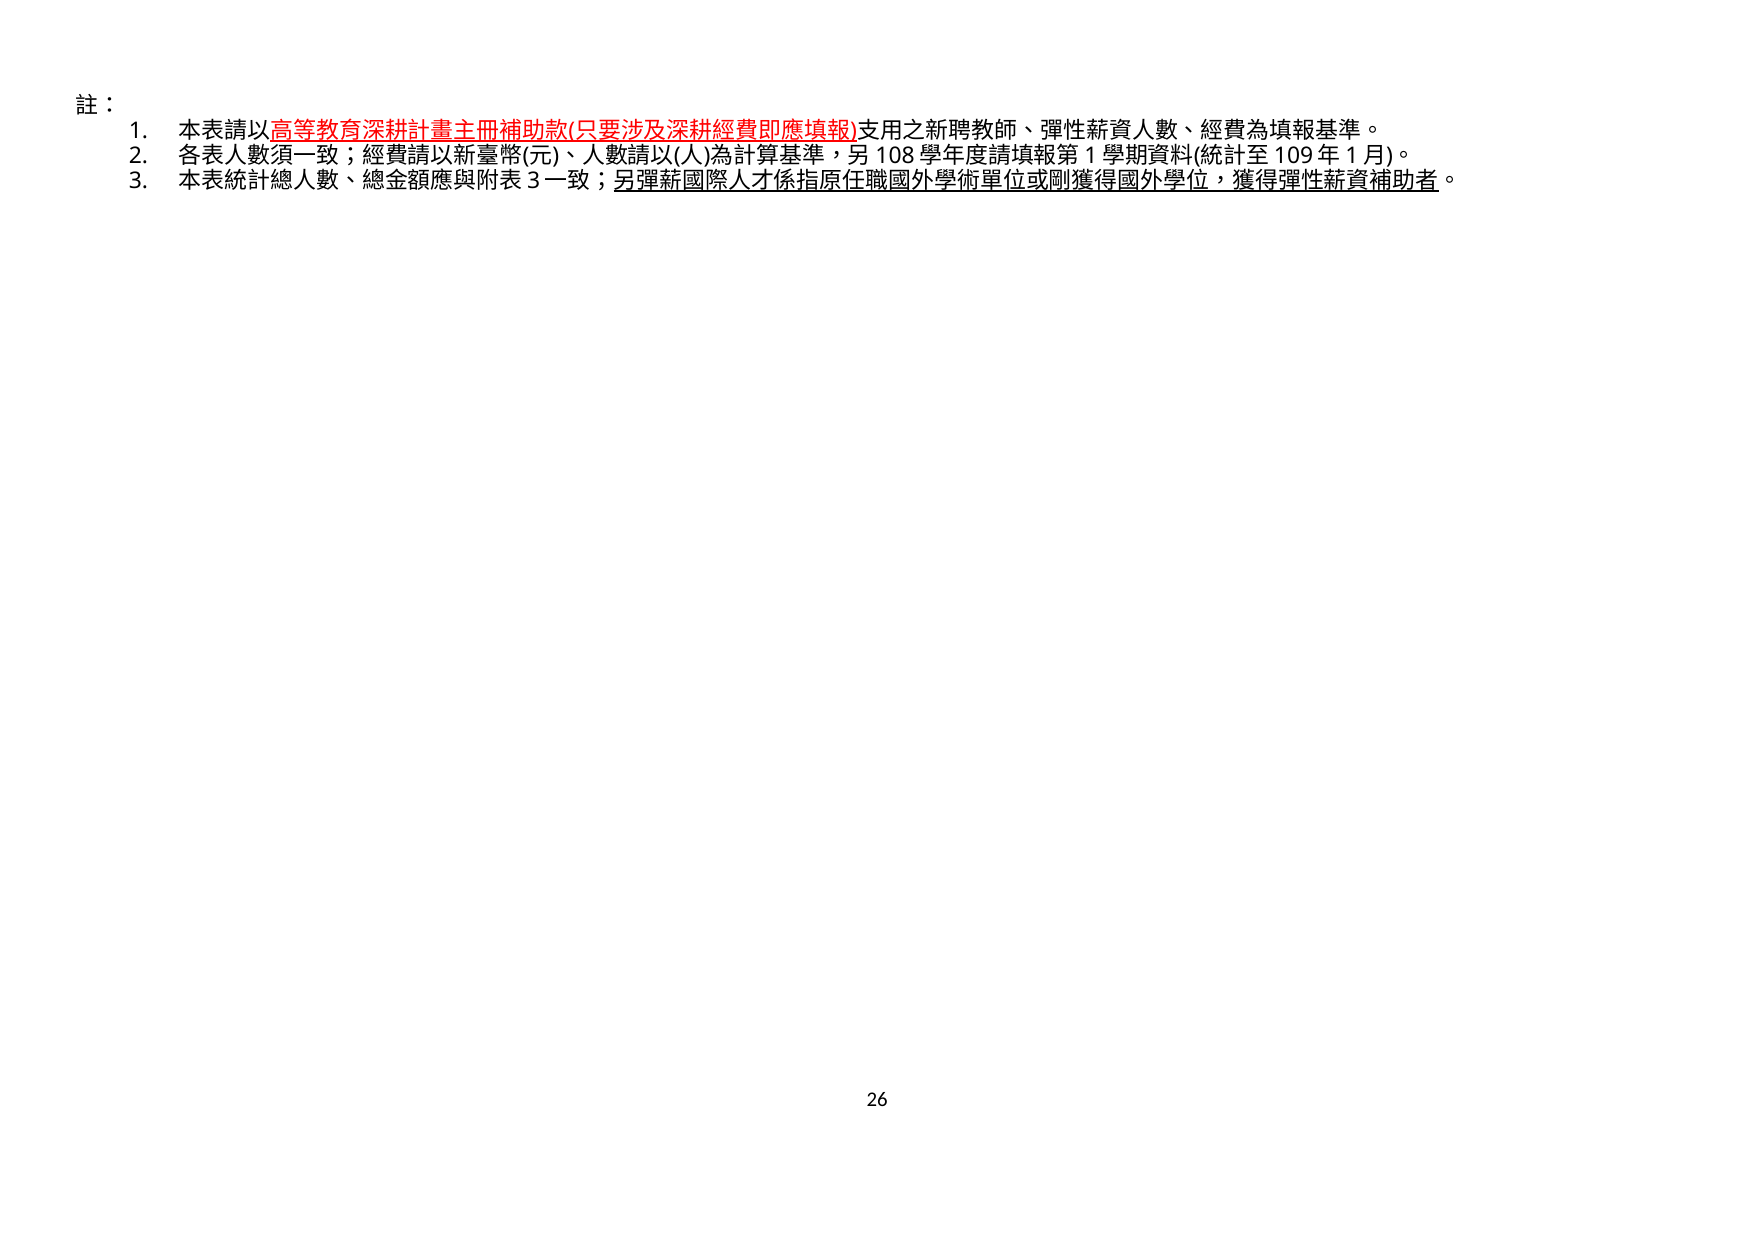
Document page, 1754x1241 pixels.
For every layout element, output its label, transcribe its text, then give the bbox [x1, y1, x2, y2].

list 本表請以高等教育深耕計畫主冊補助款(只要涉及深耕經費即應填報)支用之新聘教師、彈性薪資人數、經費為填報基準。 [128, 118, 1679, 143]
list 本表統計總人數、總金額應與附表3一致；另彈薪國際人才係指原任職國外學術單位或剛獲得國外學位，獲得彈性薪資補助者。 [128, 168, 1679, 193]
text 註： [75, 93, 1679, 118]
list 各表人數須一致；經費請以新臺幣(元)、人數請以(人)為計算基準，另108學年度請填報第1學期資料(統計至109年1月)。 [128, 143, 1679, 168]
